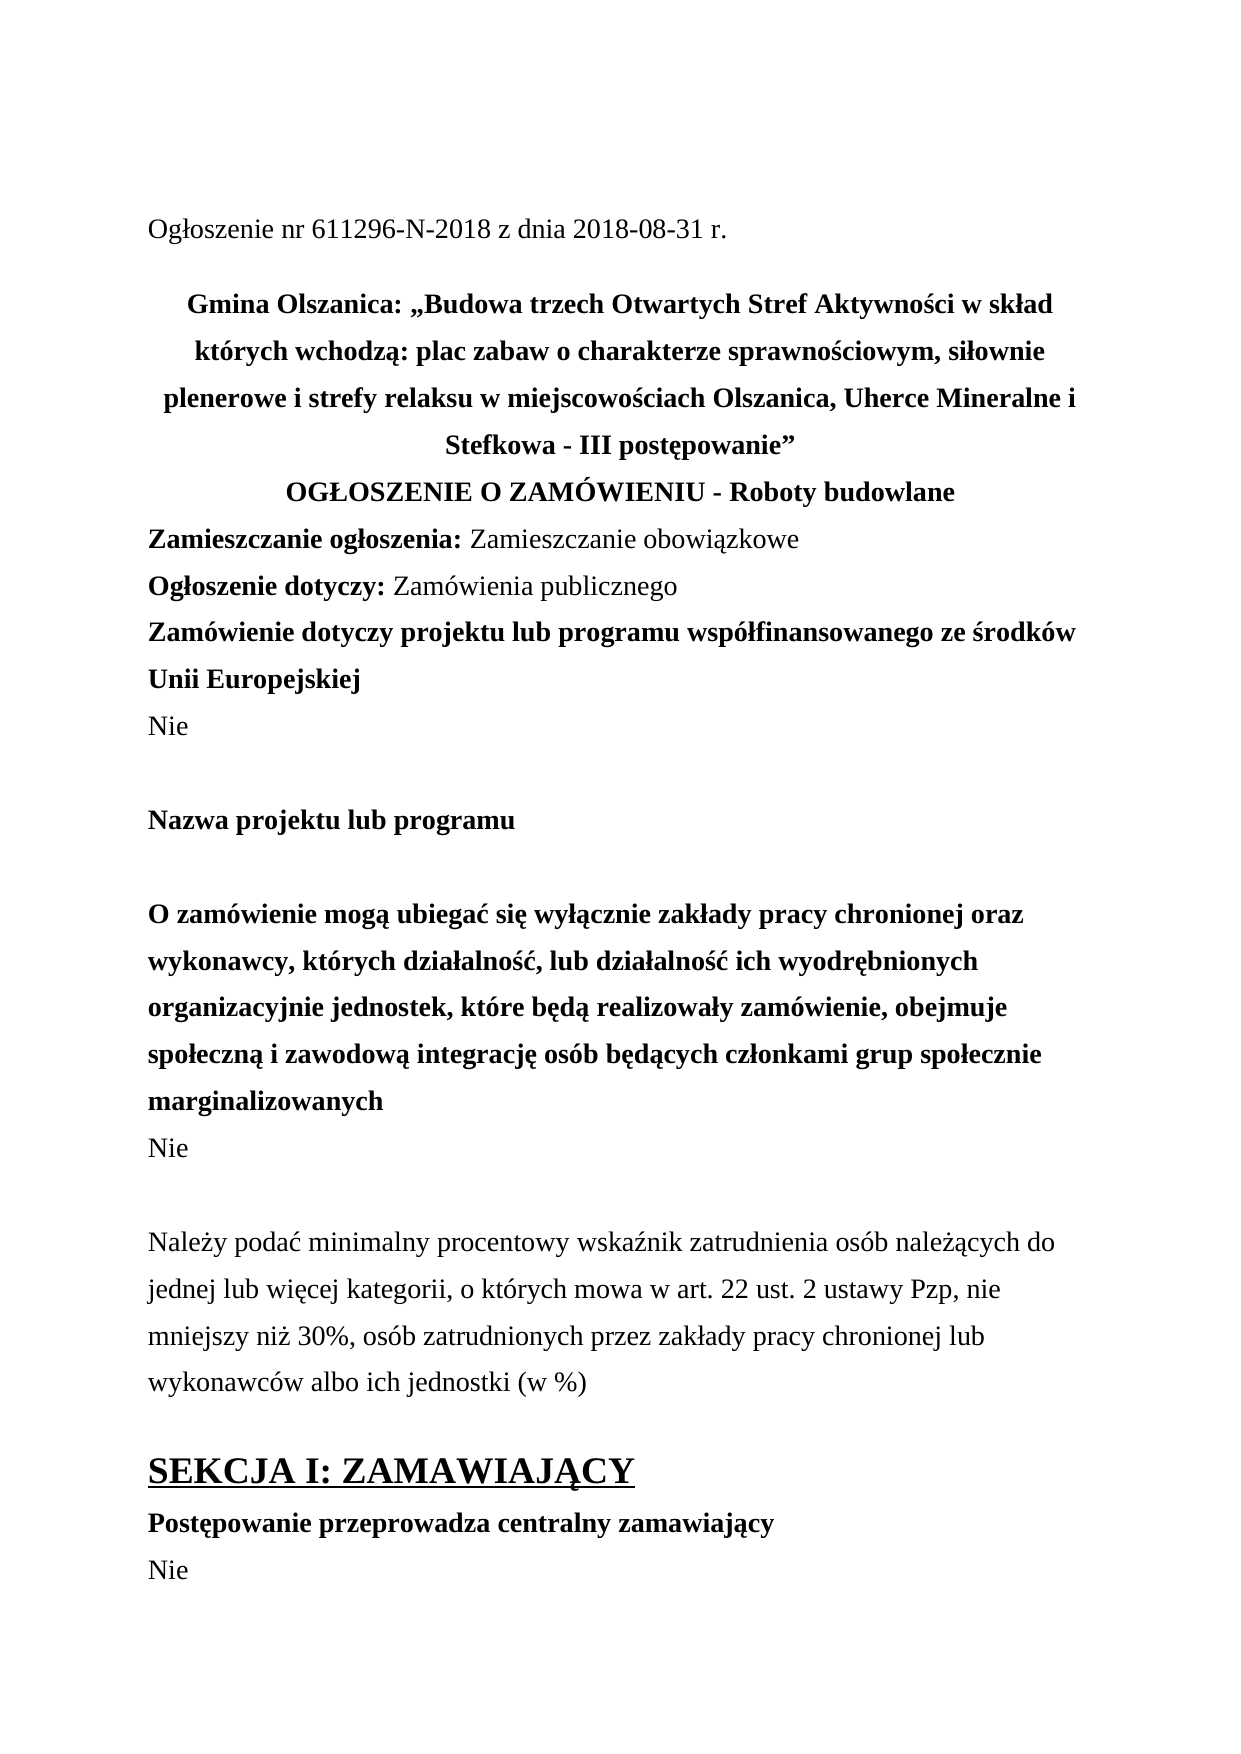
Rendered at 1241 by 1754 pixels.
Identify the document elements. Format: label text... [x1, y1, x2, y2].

text O zamówienie mogą ubiegać się wyłącznie zakłady pracy chronionej oraz wykonawcy, których działalność, lub działalność ich wyodrębnionych organizacyjnie jednostek, które będą realizowały zamówienie, obejmuje społeczną i zawodową integrację osób będących członkami grup społecznie marginalizowanych [148, 882, 1093, 1117]
text Należy podać minimalny procentowy wskaźnik zatrudnienia osób należących do jednej lub więcej kategorii, o których mowa w art. 22 ust. 2 ustawy Pzp, nie mniejszy niż 30%, osób zatrudnionych przez zakłady pracy chronionej lub wykonawców albo ich jednostki (w %) [148, 1163, 1093, 1445]
text Ogłoszenie nr 611296-N-2018 z dnia 2018-08-31 r. [148, 148, 1093, 273]
text Nazwa projektu lub programu [148, 742, 1093, 882]
text Ogłoszenie dotyczy: Zamówienia publicznego [148, 554, 1093, 601]
text Nie [148, 695, 1093, 742]
text Zamówienie dotyczy projektu lub programu współfinansowanego ze środków Unii Europejskiej [148, 601, 1093, 695]
text Postępowanie przeprowadza centralny zamawiający [148, 1492, 1093, 1538]
text Nie [148, 1538, 1093, 1585]
text Nie [148, 1117, 1093, 1163]
text Zamieszczanie ogłoszenia: Zamieszczanie obowiązkowe [148, 507, 1093, 554]
text SEKCJA I: ZAMAWIAJĄCY [148, 1445, 1093, 1492]
text Gmina Olszanica: „Budowa trzech Otwartych Stref Aktywności w skład których wchodzą: plac zabaw o charakterze sprawnościowym, siłownie plenerowe i strefy relaksu w miejscowościach Olszanica, Uherce Mineralne i Stefkowa - III postępowanie” OGŁOSZENIE O ZAMÓWIENIU - Roboty budowlane [148, 273, 1093, 507]
